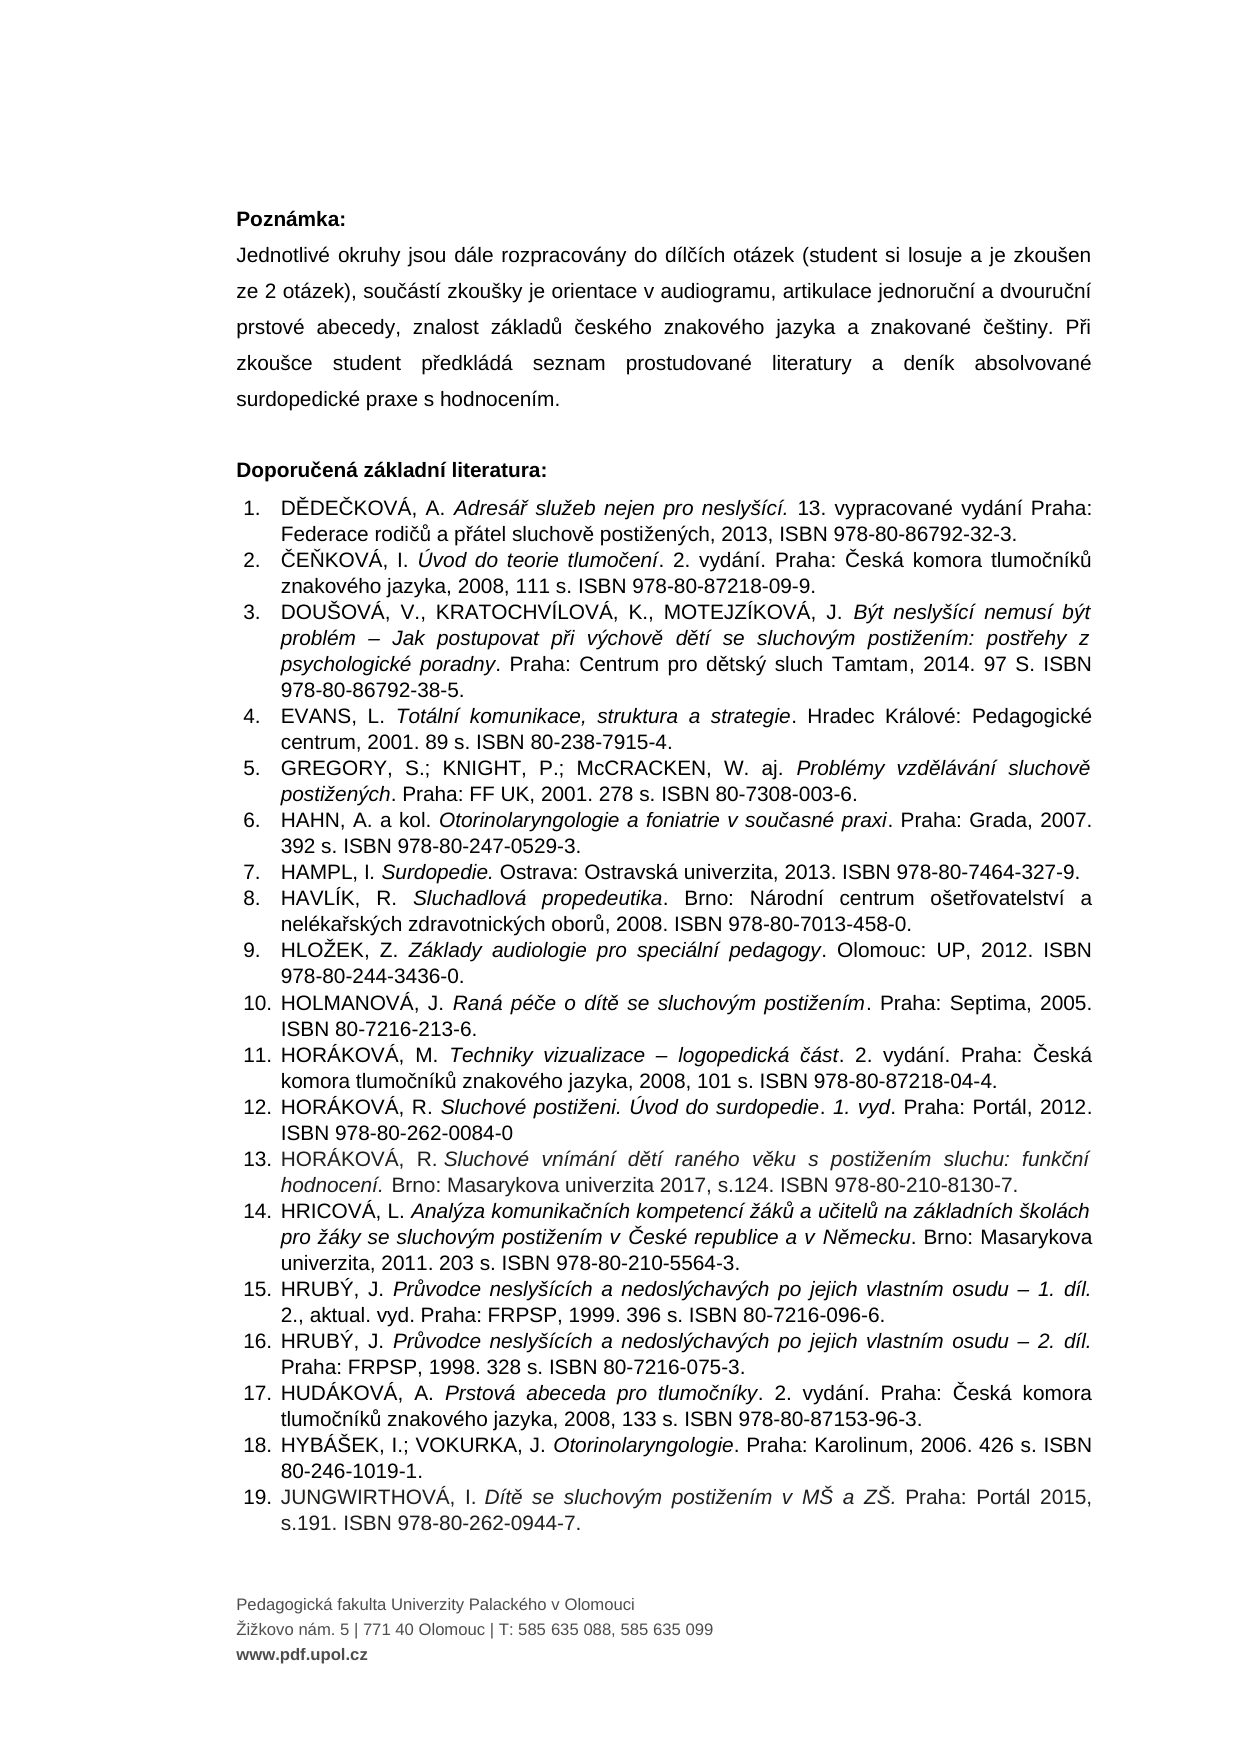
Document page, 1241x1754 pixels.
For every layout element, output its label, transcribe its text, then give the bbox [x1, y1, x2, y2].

text Jednotlivé okruhy jsou dále rozpracovány do dílčích otázek (student si losuje a je zkoušen ze 2 otázek), součástí zkoušky je orientace v audiogramu, artikulace jednoruční a dvouruční prstové abecedy, znalost základů českého znakového jazyka a znakované češtiny. Při zkoušce student předkládá seznam prostudované literatury a deník absolvované surdopedické praxe s hodnocením. [236, 243, 1092, 410]
list HORÁKOVÁ, R. Sluchové postiženi. Úvod do surdopedie. 1. vyd. Praha: Portál, 2012. ISBN 978-80-262-0084-0 [243, 1093, 1092, 1145]
list ČEŇKOVÁ, I. Úvod do teorie tlumočení. 2. vydání. Praha: Česká komora tlumočníků znakového jazyka, 2008, 111 s. ISBN 978-80-87218-09-9. [243, 546, 1092, 598]
list HAVLÍK, R. Sluchadlová propedeutika. Brno: Národní centrum ošetřovatelství a nelékařských zdravotnických oborů, 2008. ISBN 978-80-7013-458-0. [243, 885, 1092, 937]
list HAHN, A. a kol. Otorinolaryngologie a foniatrie v současné praxi. Praha: Grada, 2007. 392 s. ISBN 978-80-247-0529-3. [243, 807, 1092, 859]
text Doporučená základní literatura: [236, 458, 1092, 482]
list HUDÁKOVÁ, A. Prstová abeceda pro tlumočníky. 2. vydání. Praha: Česká komora tlumočníků znakového jazyka, 2008, 133 s. ISBN 978-80-87153-96-3. [243, 1380, 1092, 1432]
list HYBÁŠEK, I.; VOKURKA, J. Otorinolaryngologie. Praha: Karolinum, 2006. 426 s. ISBN 80-246-1019-1. [243, 1432, 1092, 1484]
list HOLMANOVÁ, J. Raná péče o dítě se sluchovým postižením. Praha: Septima, 2005. ISBN 80-7216-213-6. [243, 989, 1092, 1041]
list HRUBÝ, J. Průvodce neslyšících a nedoslýchavých po jejich vlastním osudu – 2. díl. Praha: FRPSP, 1998. 328 s. ISBN 80-7216-075-3. [243, 1328, 1092, 1380]
list DOUŠOVÁ, V., KRATOCHVÍLOVÁ, K., MOTEJZÍKOVÁ, J. Být neslyšící nemusí být problém – Jak postupovat při výchově dětí se sluchovým postižením: postřehy z psychologické poradny. Praha: Centrum pro dětský sluch Tamtam, 2014. 97 s. ISBN 978-80-86792-38-5. [243, 598, 1092, 703]
list GREGORY, S.; KNIGHT, P.; McCRACKEN, W. aj. Problémy vzdělávání sluchově postižených. Praha: FF UK, 2001. 278 s. ISBN 80-7308-003-6. [243, 755, 1092, 807]
list HAMPL, I. Surdopedie. Ostrava: Ostravská univerzita, 2013. ISBN 978-80-7464-327-9. [243, 859, 1092, 885]
list DĚDEČKOVÁ, A. Adresář služeb nejen pro neslyšící. 13. vypracované vydání Praha: Federace rodičů a přátel sluchově postižených, 2013, ISBN 978-80-86792-32-3. [243, 494, 1092, 546]
list HORÁKOVÁ, R. Sluchové vnímání dětí raného věku s postižením sluchu: funkční hodnocení. Brno: Masarykova univerzita 2017, s.124. ISBN 978-80-210-8130-7. [243, 1145, 1092, 1197]
list HRUBÝ, J. Průvodce neslyšících a nedoslýchavých po jejich vlastním osudu – 1. díl. 2., aktual. vyd. Praha: FRPSP, 1999. 396 s. ISBN 80-7216-096-6. [243, 1276, 1092, 1328]
text Poznámka: [236, 207, 1092, 231]
list EVANS, L. Totální komunikace, struktura a strategie. Hradec Králové: Pedagogické centrum, 2001. 89 s. ISBN 80-238-7915-4. [243, 703, 1092, 755]
list HORÁKOVÁ, M. Techniky vizualizace – logopedická část. 2. vydání. Praha: Česká komora tlumočníků znakového jazyka, 2008, 101 s. ISBN 978-80-87218-04-4. [243, 1041, 1092, 1093]
list JUNGWIRTHOVÁ, I. Dítě se sluchovým postižením v MŠ a ZŠ. Praha: Portál 2015, s.191. ISBN 978-80-262-0944-7. [243, 1484, 1092, 1536]
list HRICOVÁ, L. Analýza komunikačních kompetencí žáků a učitelů na základních školách pro žáky se sluchovým postižením v České republice a v Německu. Brno: Masarykova univerzita, 2011. 203 s. ISBN 978-80-210-5564-3. [243, 1197, 1092, 1276]
list HLOŽEK, Z. Základy audiologie pro speciální pedagogy. Olomouc: UP, 2012. ISBN 978-80-244-3436-0. [243, 937, 1092, 989]
